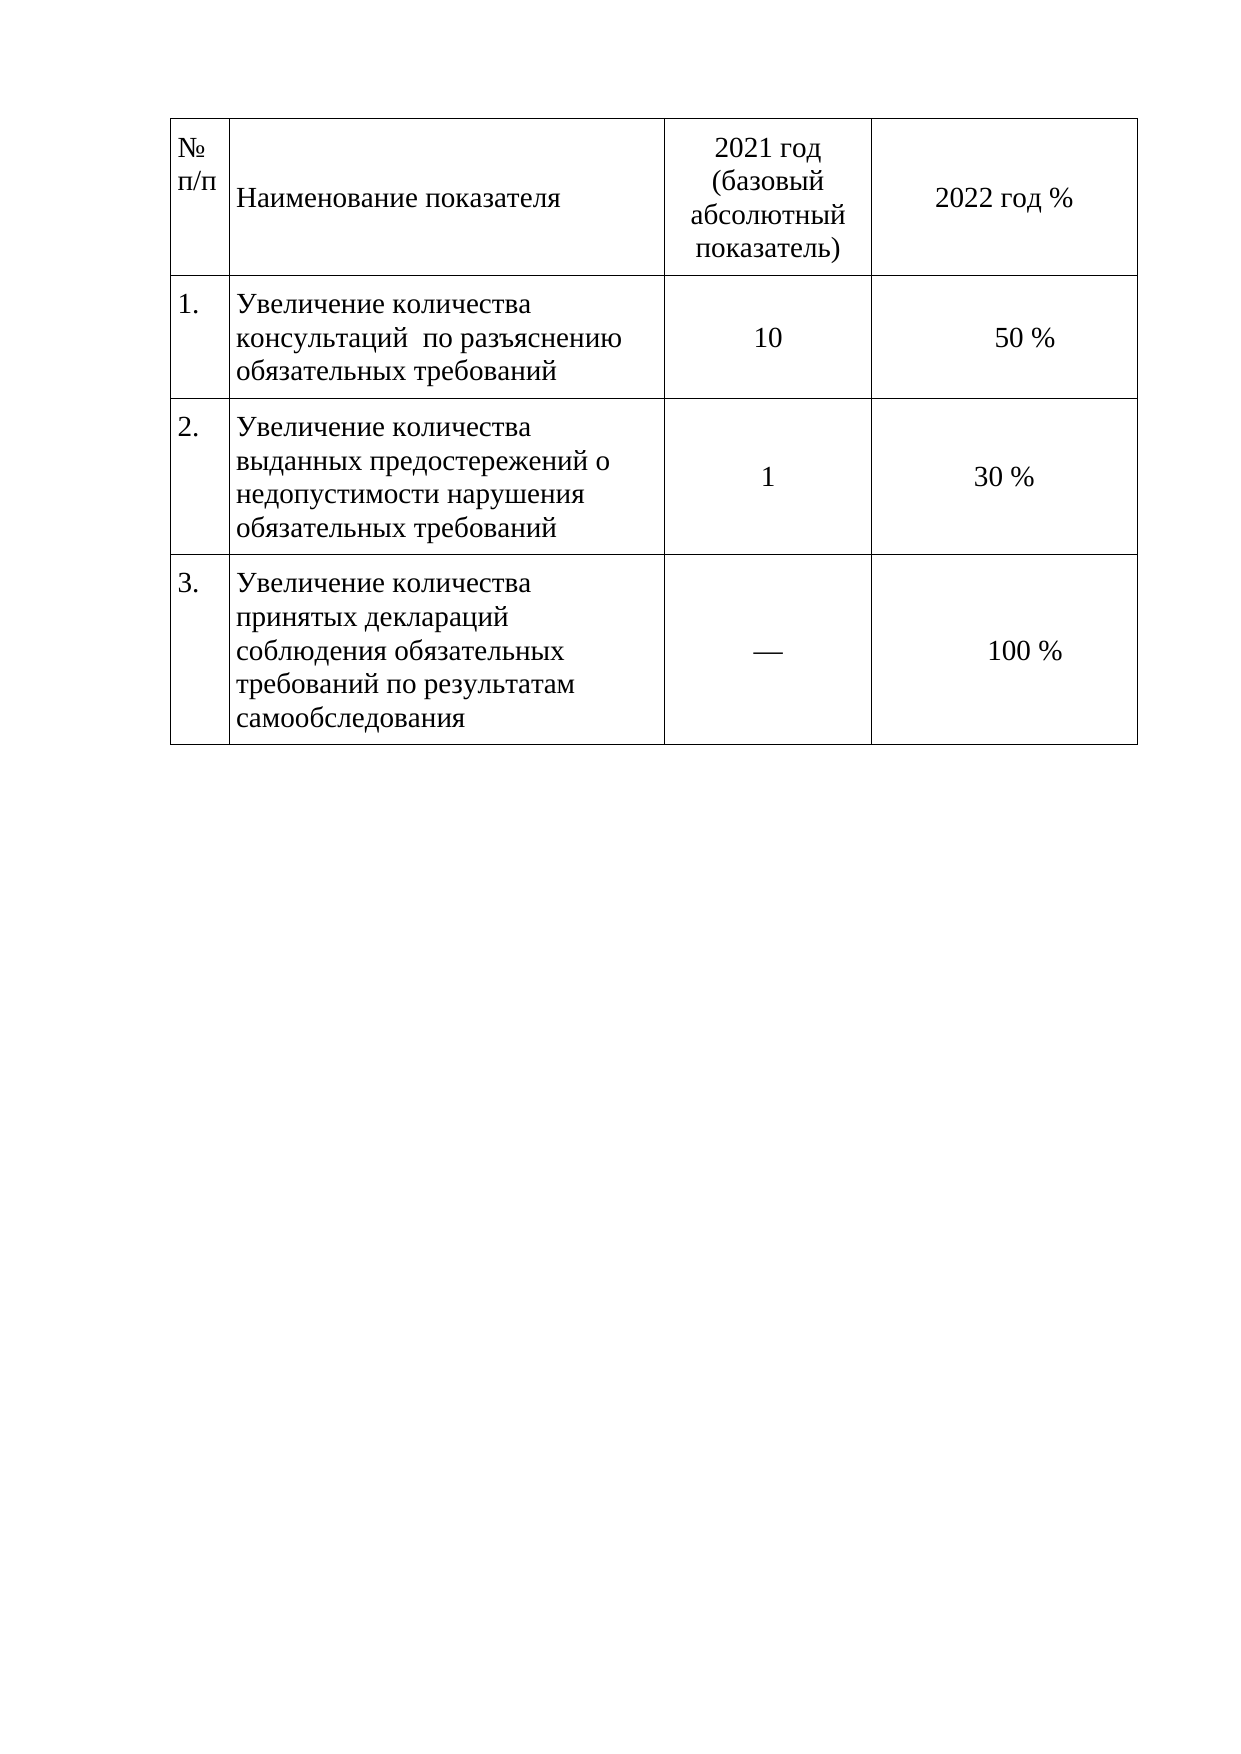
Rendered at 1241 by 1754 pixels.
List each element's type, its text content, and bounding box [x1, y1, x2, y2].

table_cell 10 [665, 276, 871, 397]
table_header № п/п [171, 119, 229, 274]
table_cell Увеличение количества принятых деклараций соблюдения обязательных требований по результатам самообследования [230, 555, 664, 744]
table_cell 30 % [872, 399, 1137, 554]
table_cell 1 [665, 399, 871, 554]
table_cell 1. [171, 276, 229, 397]
table_cell — [665, 555, 871, 744]
table_cell 100 % [872, 555, 1137, 744]
table_header Наименование показателя [230, 119, 664, 274]
table_cell 3. [171, 555, 229, 744]
table_cell Увеличение количества выданных предостережений о недопустимости нарушения обязательных требований [230, 399, 664, 554]
table_header 2022 год % [872, 119, 1137, 274]
table_header 2021 год (базовый абсолютный показатель) [665, 119, 871, 274]
table_cell Увеличение количества консультаций по разъяснению обязательных требований [230, 276, 664, 397]
table_cell 2. [171, 399, 229, 554]
table_cell 50 % [872, 276, 1137, 397]
